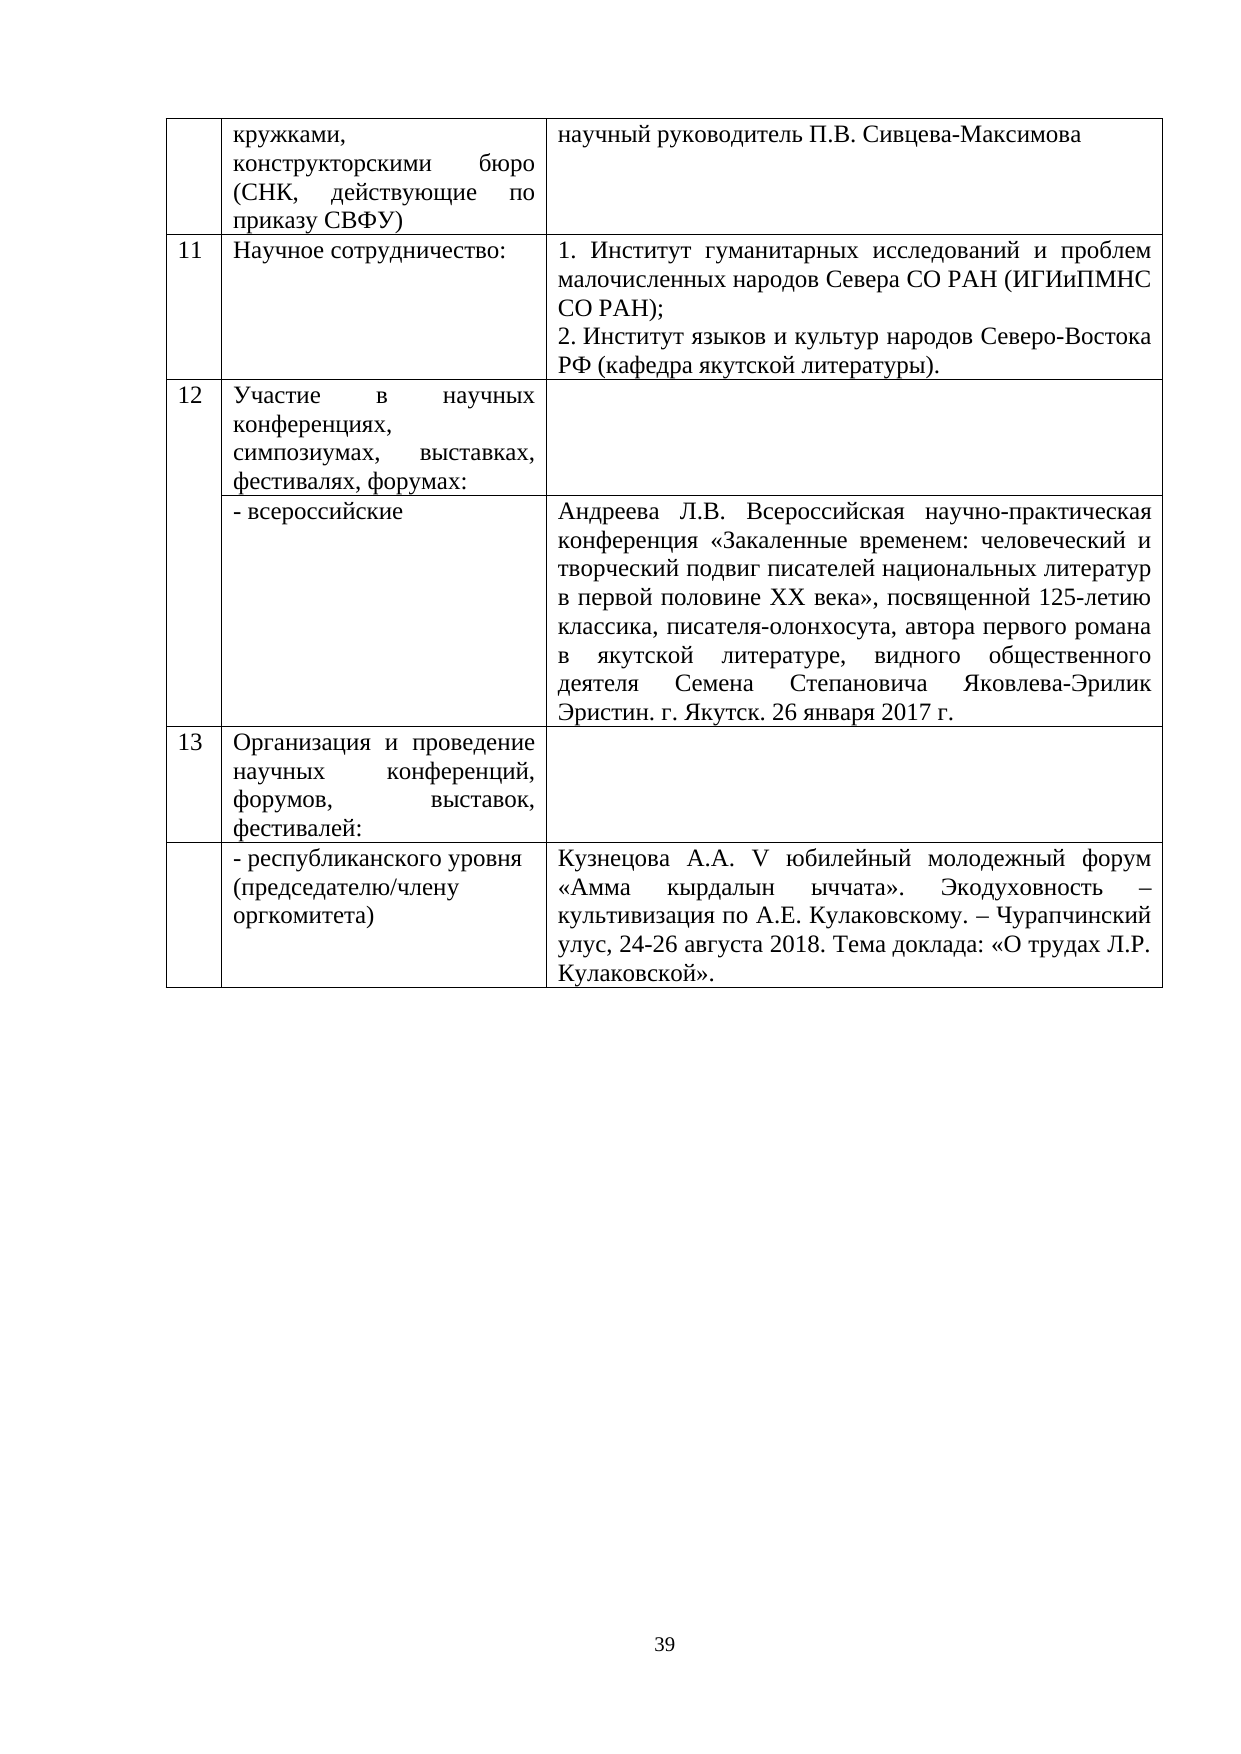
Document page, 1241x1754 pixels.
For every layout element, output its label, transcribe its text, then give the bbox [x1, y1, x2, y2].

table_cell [547, 119, 1162, 234]
table_cell 12 [167, 380, 221, 726]
table_cell Участие в научных конференциях, симпозиумах, выставках, фестивалях, форумах: [222, 380, 546, 495]
table_cell Андреева Л.В. Всероссийская научно-практическая конференция «Закаленные временем: человеческий и творческий подвиг писателей национальных литератур в первой половине ХХ века», посвященной 125-летию классика, писателя-олонхосута, автора первого романа в якутской литературе, видного общественного деятеля Семена Степановича Яковлева-Эрилик Эристин. г. Якутск. 26 января 2017 г. [547, 496, 1162, 726]
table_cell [222, 119, 546, 234]
table_cell Организация и проведение научных конференций, форумов, выставок, фестивалей: [222, 727, 546, 842]
table_cell 13 [167, 727, 221, 842]
table_cell Научное сотрудничество: [222, 235, 546, 379]
table_cell Кузнецова А.А. V юбилейный молодежный форум «Амма кырдалын ыччата». Экодуховность – культивизация по А.Е. Кулаковскому. – Чурапчинский улус, 24-26 августа 2018. Тема доклада: «О трудах Л.Р. Кулаковской». [547, 843, 1162, 987]
table_cell 11 [167, 235, 221, 379]
table_cell - всероссийские [222, 496, 546, 726]
table_cell [547, 380, 1162, 495]
table_cell - республиканского уровня (председателю/члену оргкомитета) [222, 843, 546, 987]
table_cell [547, 727, 1162, 842]
table_cell 1. Институт гуманитарных исследований и проблем малочисленных народов Севера СО РАН (ИГИиПМНС СО РАН); 2. Институт языков и культур народов Северо-Востока РФ (кафедра якутской литературы). [547, 235, 1162, 379]
table_cell [167, 843, 221, 987]
